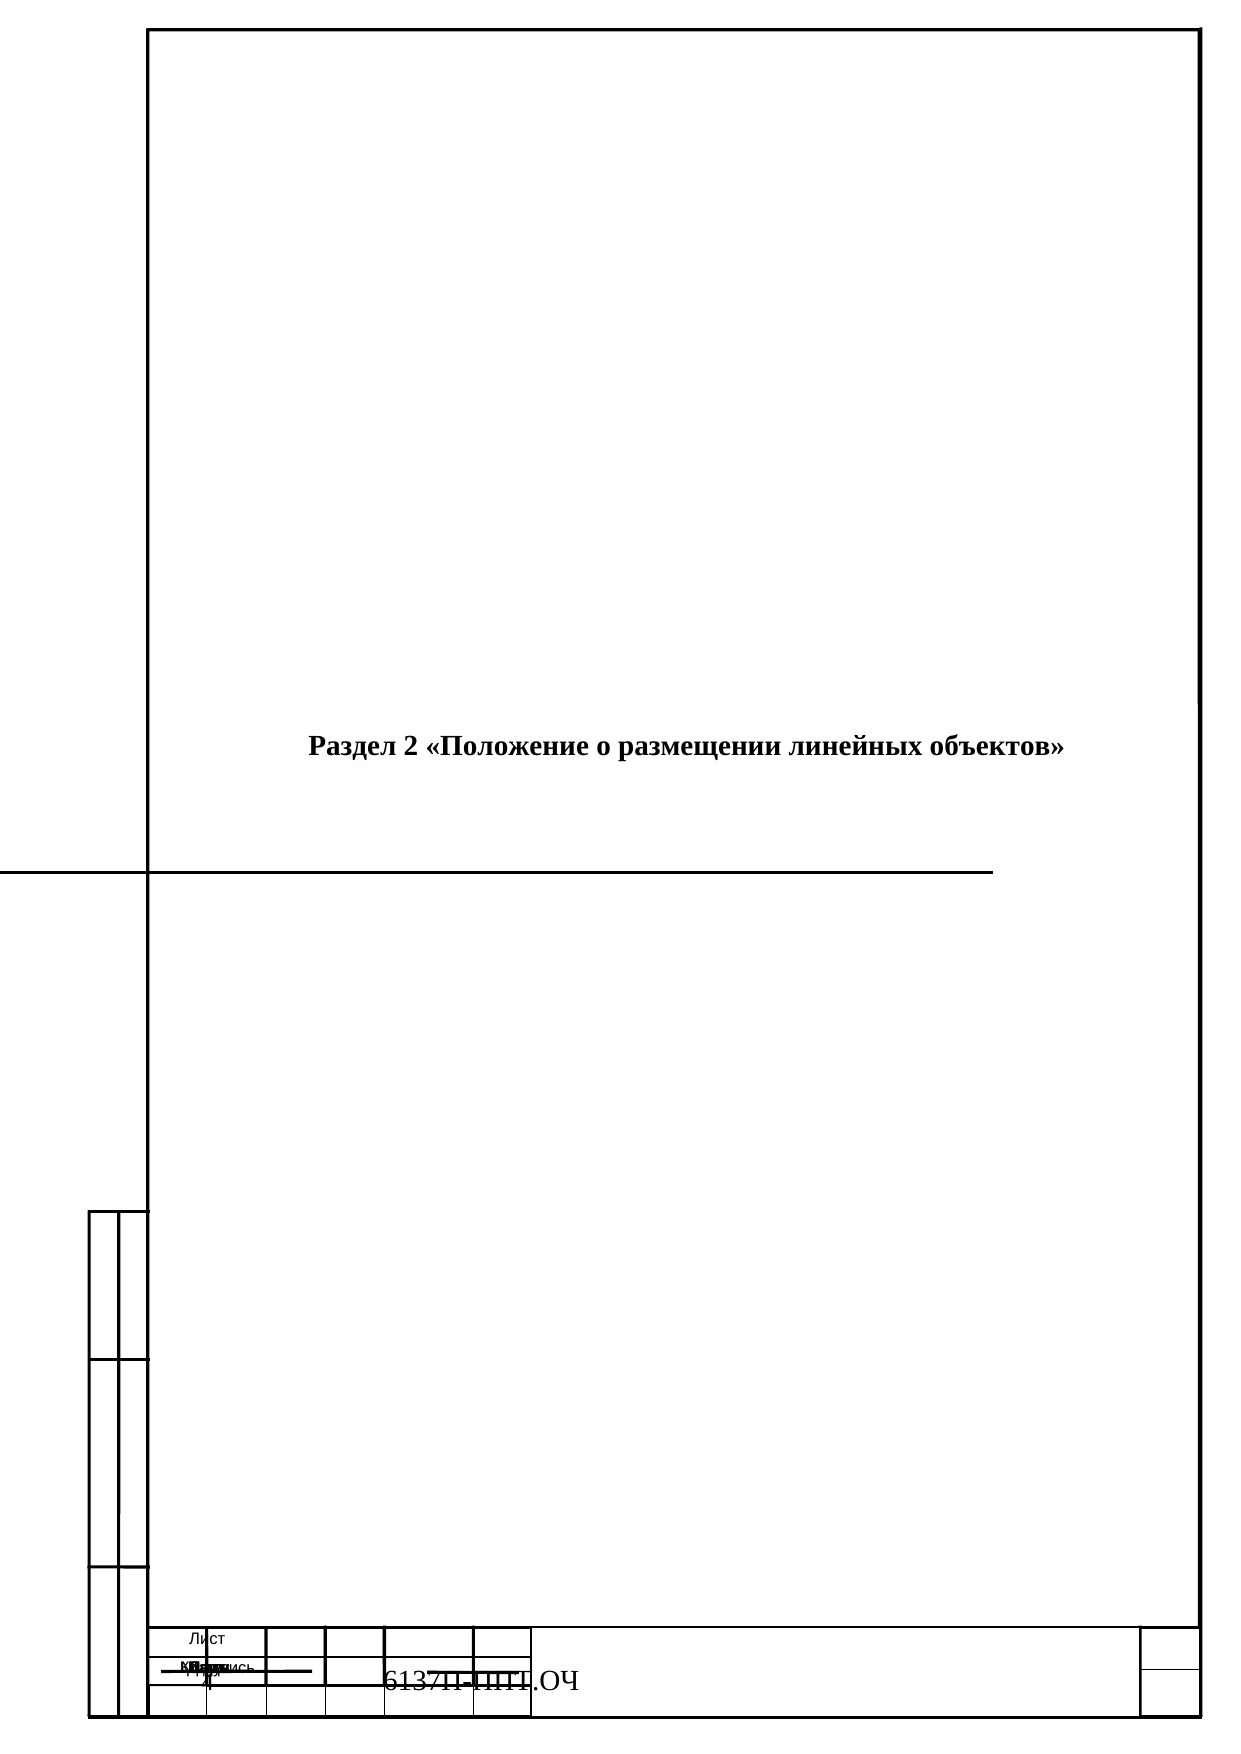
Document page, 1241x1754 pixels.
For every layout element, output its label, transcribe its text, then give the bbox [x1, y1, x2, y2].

subtitle Раздел 2 «Положение о размещении линейных объектов» [221, 728, 1152, 761]
